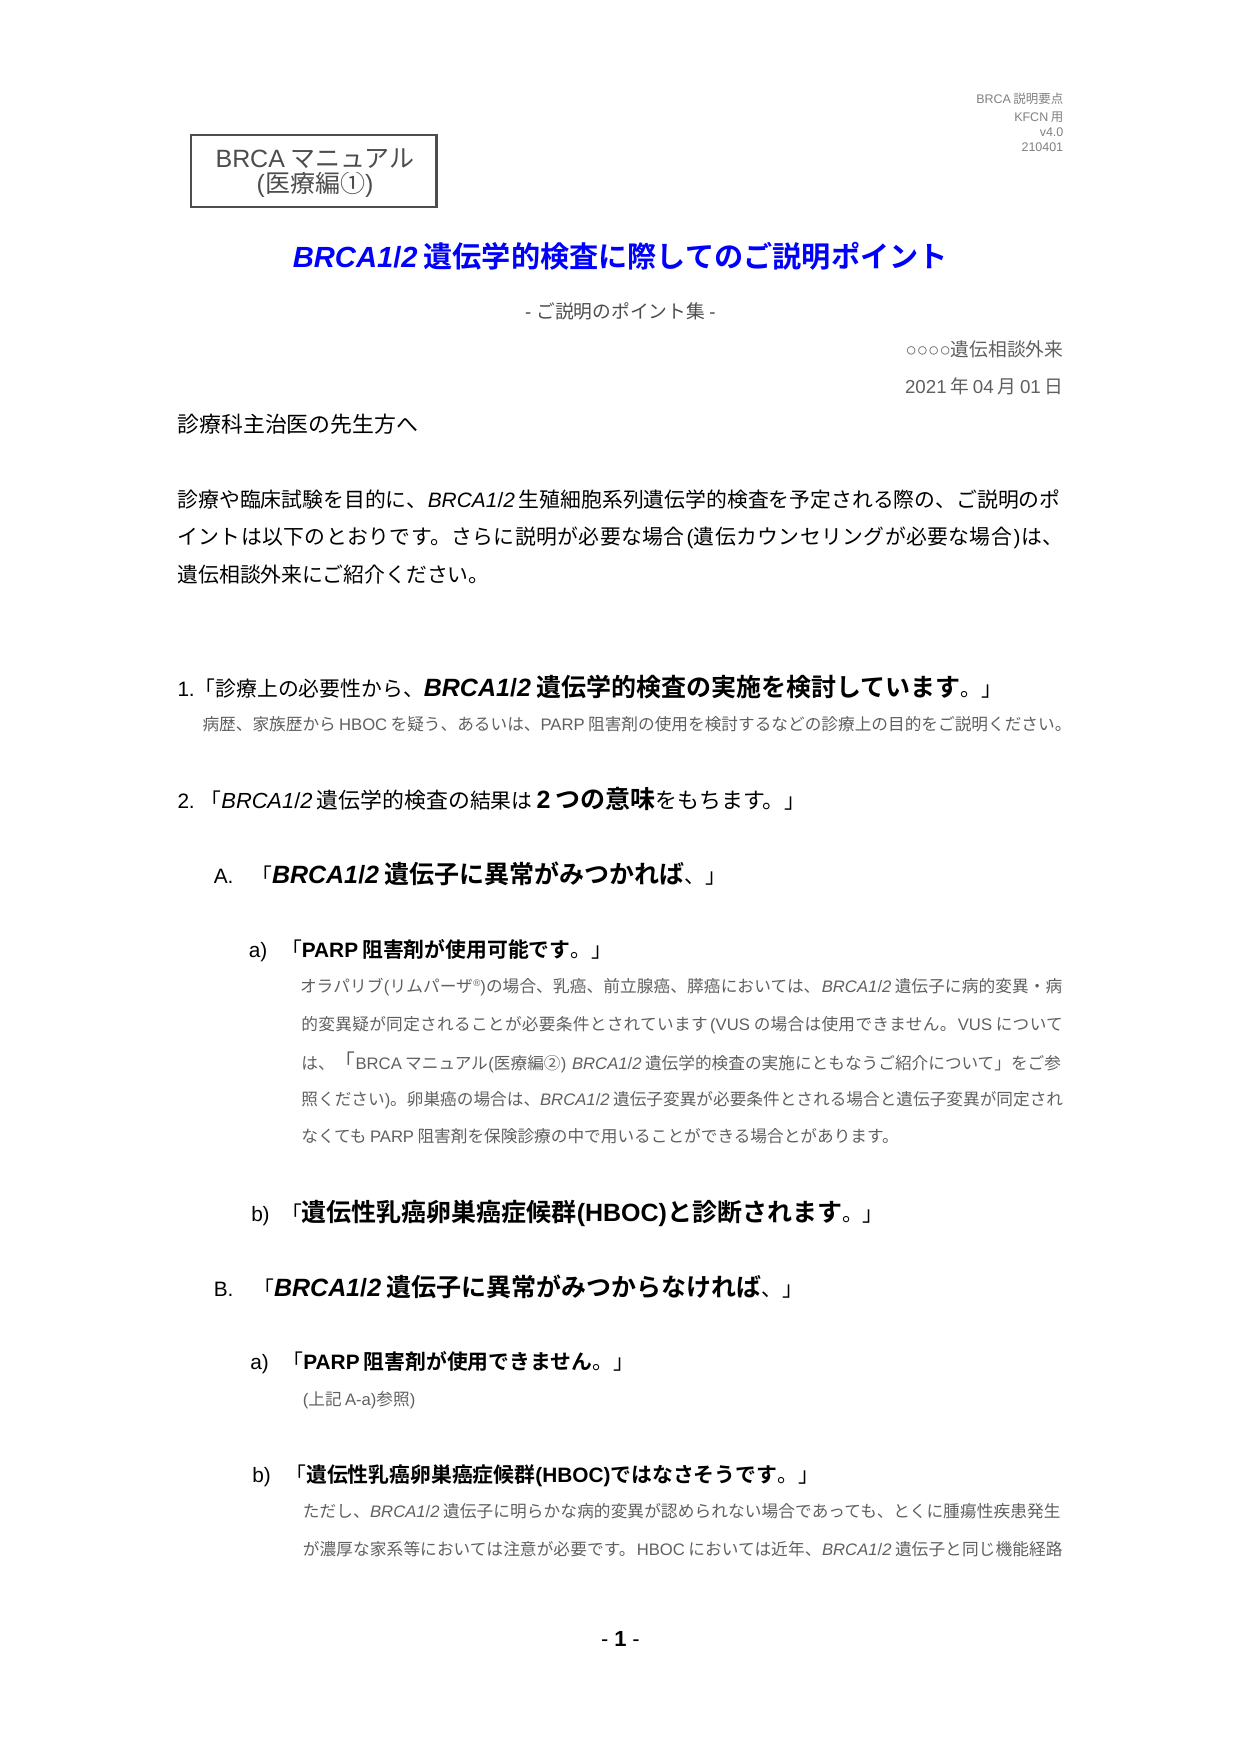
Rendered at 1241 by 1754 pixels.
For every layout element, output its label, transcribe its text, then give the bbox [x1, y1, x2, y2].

text 2021年04月01日 [177, 367, 1063, 404]
list 「遺伝性乳癌卵巣癌症候群(HBOC)ではなさそうです。」 [252, 1454, 1063, 1492]
text BRCA1/2遺伝学的検査に際してのご説明ポイント [177, 217, 1063, 292]
list 「BRCA1/2遺伝子に異常がみつかれば、」 [213, 854, 1063, 892]
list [303, 1492, 1063, 1567]
text (上記A-a)参照) [303, 1379, 1063, 1417]
list 「BRCA1/2遺伝子に異常がみつからなければ、」 [214, 1267, 1063, 1304]
text オラパリブ(リムパーザ®)の場合、乳癌、前立腺癌、膵癌においては、BRCA1/2遺伝子に病的変異・病的変異疑が同定されることが必要条件とされています(VUSの場合は使用できません。VUSについては、「BRCAマニュアル(医療編②) BRCA1/2遺伝学的検査の実施にともなうご紹介について」をご参照ください)。卵巣癌の場合は、BRCA1/2遺伝子変異が必要条件とされる場合と遺伝子変異が同定されなくてもPARP阻害剤を保険診療の中で用いることができる場合とがあります。 [300, 967, 1063, 1154]
list 「PARP阻害剤が使用できません。」 [250, 1342, 1063, 1379]
text 2. 「BRCA1/2遺伝学的検査の結果は2つの意味をもちます。」 [177, 779, 1063, 817]
text 診療科主治医の先生方へ [177, 404, 1063, 442]
text ○○○○遺伝相談外来 [177, 329, 1063, 367]
text 1.「診療上の必要性から、BRCA1/2遺伝学的検査の実施を検討しています。」 [177, 667, 1063, 704]
list 「遺伝性乳癌卵巣癌症候群(HBOC)と診断されます。」 [251, 1192, 1063, 1229]
text 病歴、家族歴からHBOCを疑う、あるいは、PARP阻害剤の使用を検討するなどの診療上の目的をご説明ください。 [202, 704, 1063, 742]
list 「PARP阻害剤が使用可能です。」 [249, 929, 1063, 967]
text - ご説明のポイント集 - [177, 292, 1063, 329]
text 診療や臨床試験を目的に、BRCA1/2生殖細胞系列遺伝学的検査を予定される際の、ご説明のポイントは以下のとおりです。さらに説明が必要な場合(遺伝カウンセリングが必要な場合)は、遺伝相談外来にご紹介ください。 [177, 479, 1063, 592]
